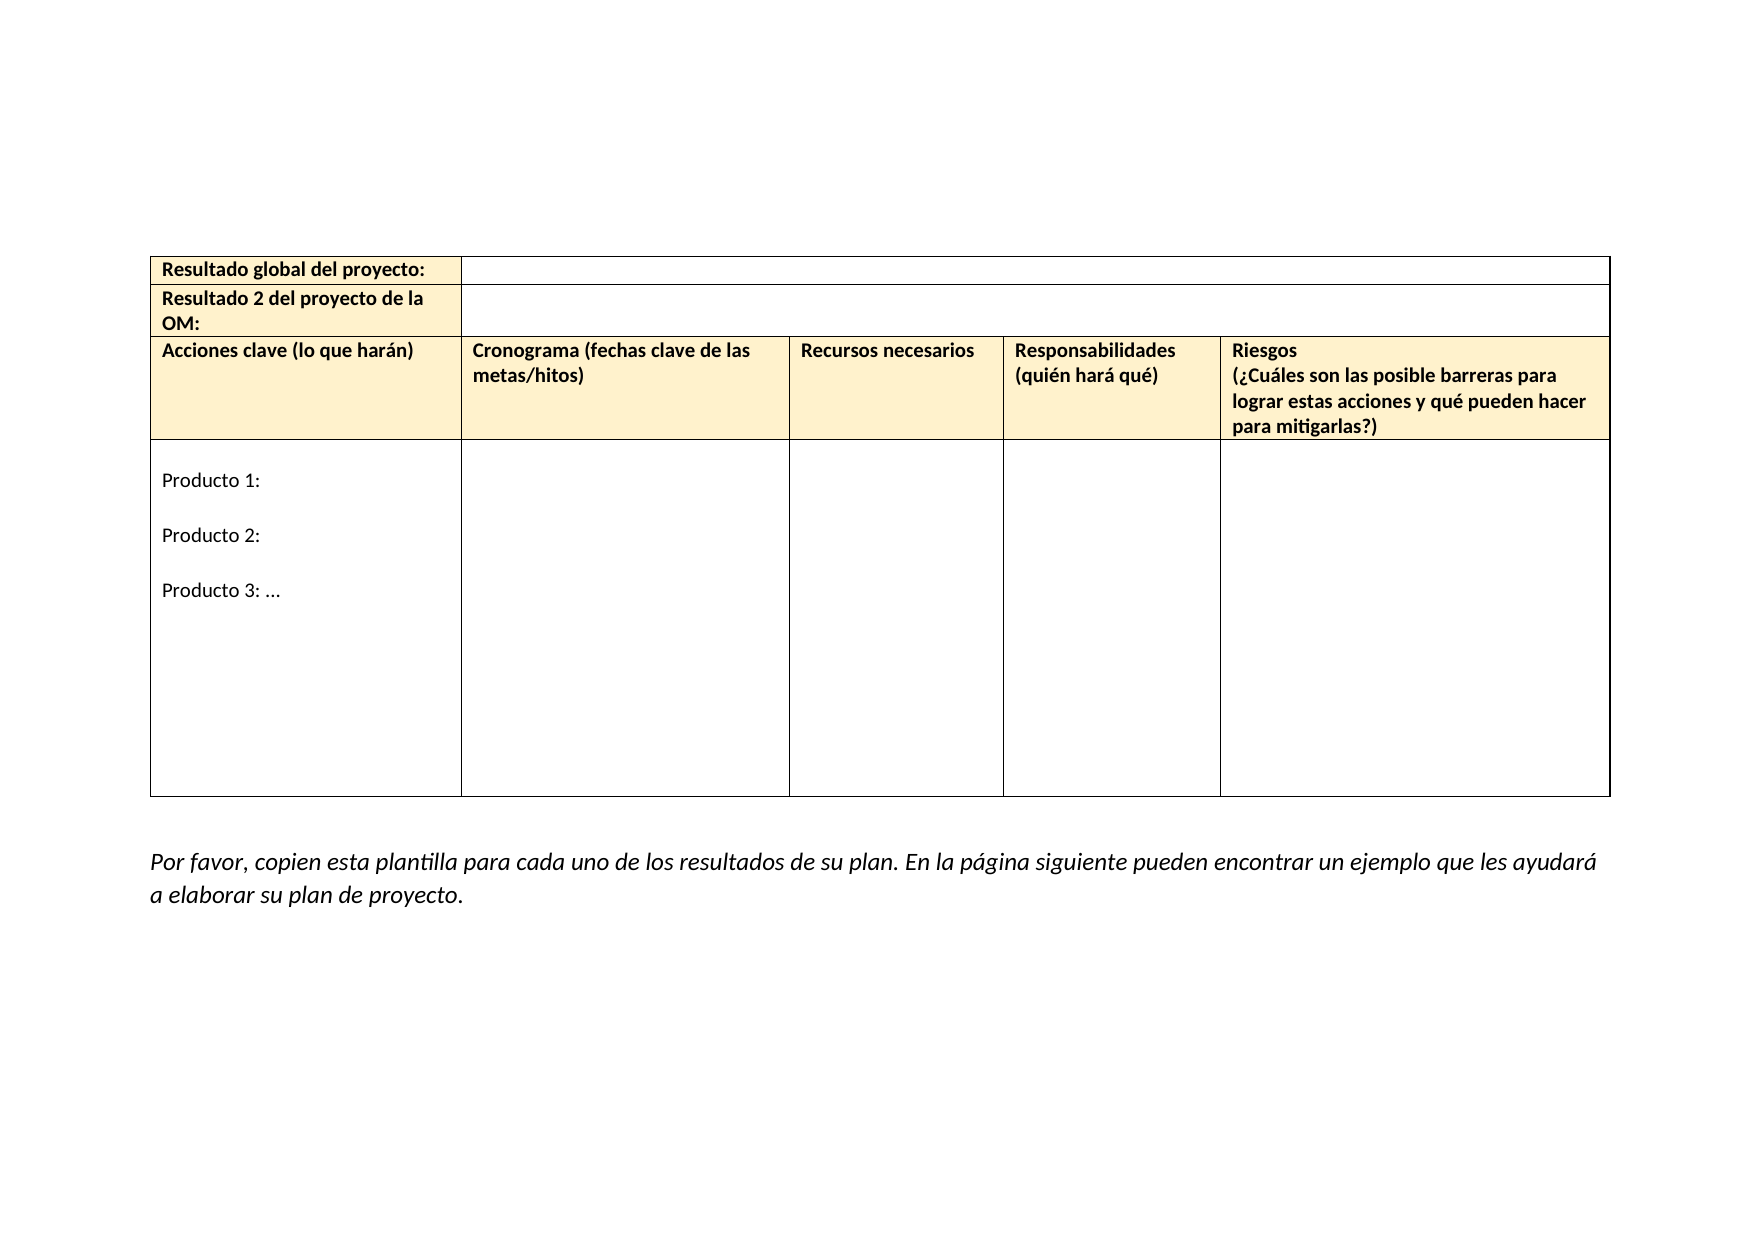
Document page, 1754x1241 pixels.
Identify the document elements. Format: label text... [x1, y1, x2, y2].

table_cell Riesgos (¿Cuáles son las posible barreras para lograr estas acciones y qué pueden hacer para mitigarlas?) [1221, 337, 1609, 439]
table_cell [1221, 440, 1609, 796]
table_cell Producto 1: Producto 2: Producto 3: ... [151, 440, 461, 796]
table_cell Recursos necesarios [790, 337, 1003, 439]
table_cell Responsabilidades (quién hará qué) [1004, 337, 1220, 439]
table_cell [790, 440, 1003, 796]
table_cell [1004, 440, 1220, 796]
table_cell Cronograma (fechas clave de las metas/hitos) [462, 337, 789, 439]
table_header Resultado global del proyecto: [151, 257, 461, 284]
table_cell Acciones clave (lo que harán) [151, 337, 461, 439]
text Por favor, copien esta plantilla para cada uno de los resultados de su plan. En la página siguiente pueden encontrar un ejemplo que les ayudará a elaborar su plan de proyecto. [150, 846, 1604, 910]
table_header [462, 257, 1609, 284]
table_cell [462, 285, 1609, 336]
table_cell Resultado 2 del proyecto de la OM: [151, 285, 461, 336]
table_cell [462, 440, 789, 796]
